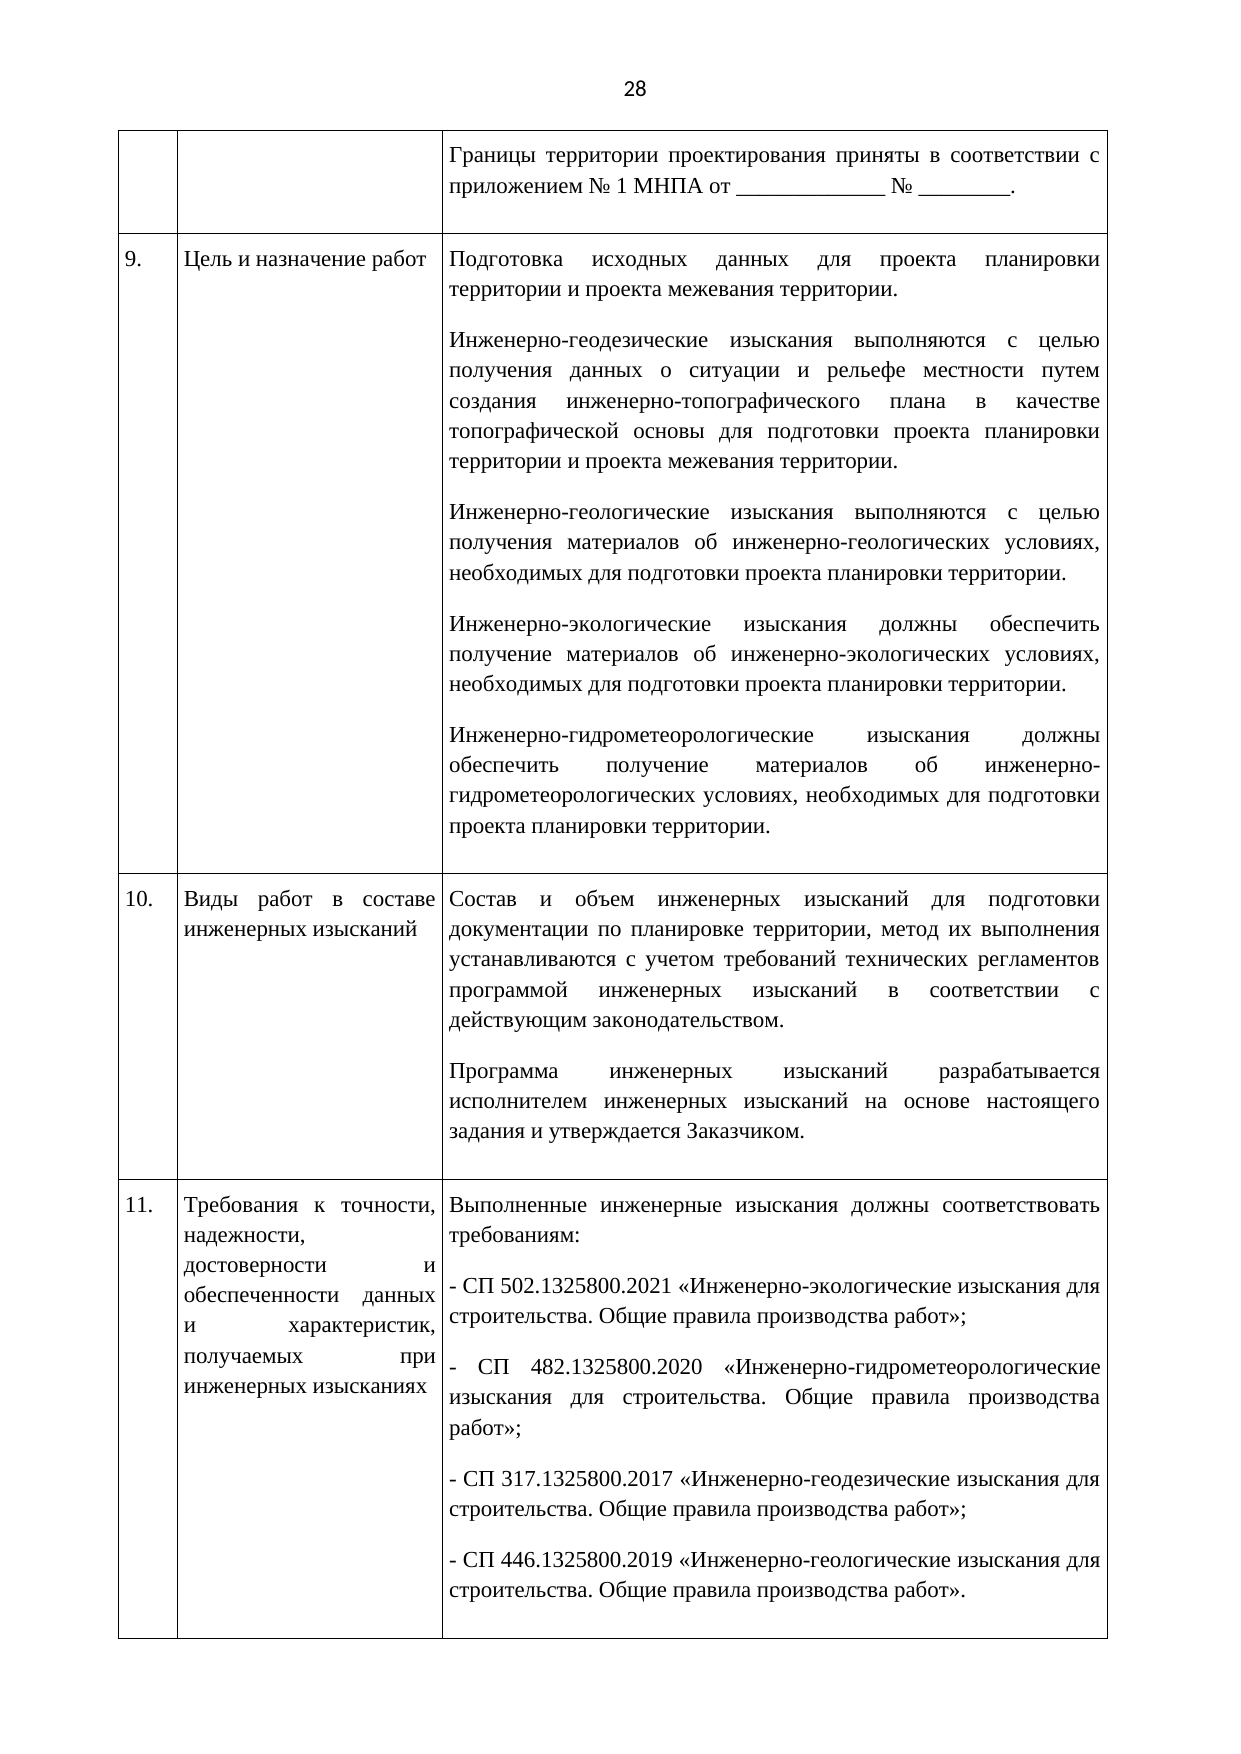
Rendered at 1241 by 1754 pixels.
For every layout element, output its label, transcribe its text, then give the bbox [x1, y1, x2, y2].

table_cell 9. [119, 234, 177, 873]
table_cell 11. [119, 1180, 177, 1638]
table_cell Цель и назначение работ [178, 234, 442, 873]
table_cell Подготовка исходных данных для проекта планировки территории и проекта межевания территории. Инженерно-геодезические изыскания выполняются с целью получения данных о ситуации и рельефе местности путем создания инженерно-топографического плана в качестве топографической основы для подготовки проекта планировки территории и проекта межевания территории. Инженерно-геологические изыскания выполняются с целью получения материалов об инженерно-геологических условиях, необходимых для подготовки проекта планировки территории. Инженерно-экологические изыскания должны обеспечить получение материалов об инженерно-экологических условиях, необходимых для подготовки проекта планировки территории. Инженерно-гидрометеорологические изыскания должны обеспечить получение материалов об инженерно-гидрометеорологических условиях, необходимых для подготовки проекта планировки территории. [443, 234, 1107, 873]
table_cell 10. [119, 874, 177, 1179]
table_cell 8. [119, 131, 177, 233]
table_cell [178, 131, 442, 233]
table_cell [443, 131, 1107, 233]
table_cell Виды работ в составе инженерных изысканий [178, 874, 442, 1179]
table_cell Выполненные инженерные изыскания должны соответствовать требованиям: - СП 502.1325800.2021 «Инженерно-экологические изыскания для строительства. Общие правила производства работ»; - СП 482.1325800.2020 «Инженерно-гидрометеорологические изыскания для строительства. Общие правила производства работ»; - СП 317.1325800.2017 «Инженерно-геодезические изыскания для строительства. Общие правила производства работ»; - СП 446.1325800.2019 «Инженерно-геологические изыскания для строительства. Общие правила производства работ». [443, 1180, 1107, 1638]
table_cell Требования к точности, надежности, достоверности и обеспеченности данных и характеристик, получаемых при инженерных изысканиях [178, 1180, 442, 1638]
table_cell Состав и объем инженерных изысканий для подготовки документации по планировке территории, метод их выполнения устанавливаются с учетом требований технических регламентов программой инженерных изысканий в соответствии с действующим законодательством. Программа инженерных изысканий разрабатывается исполнителем инженерных изысканий на основе настоящего задания и утверждается Заказчиком. [443, 874, 1107, 1179]
